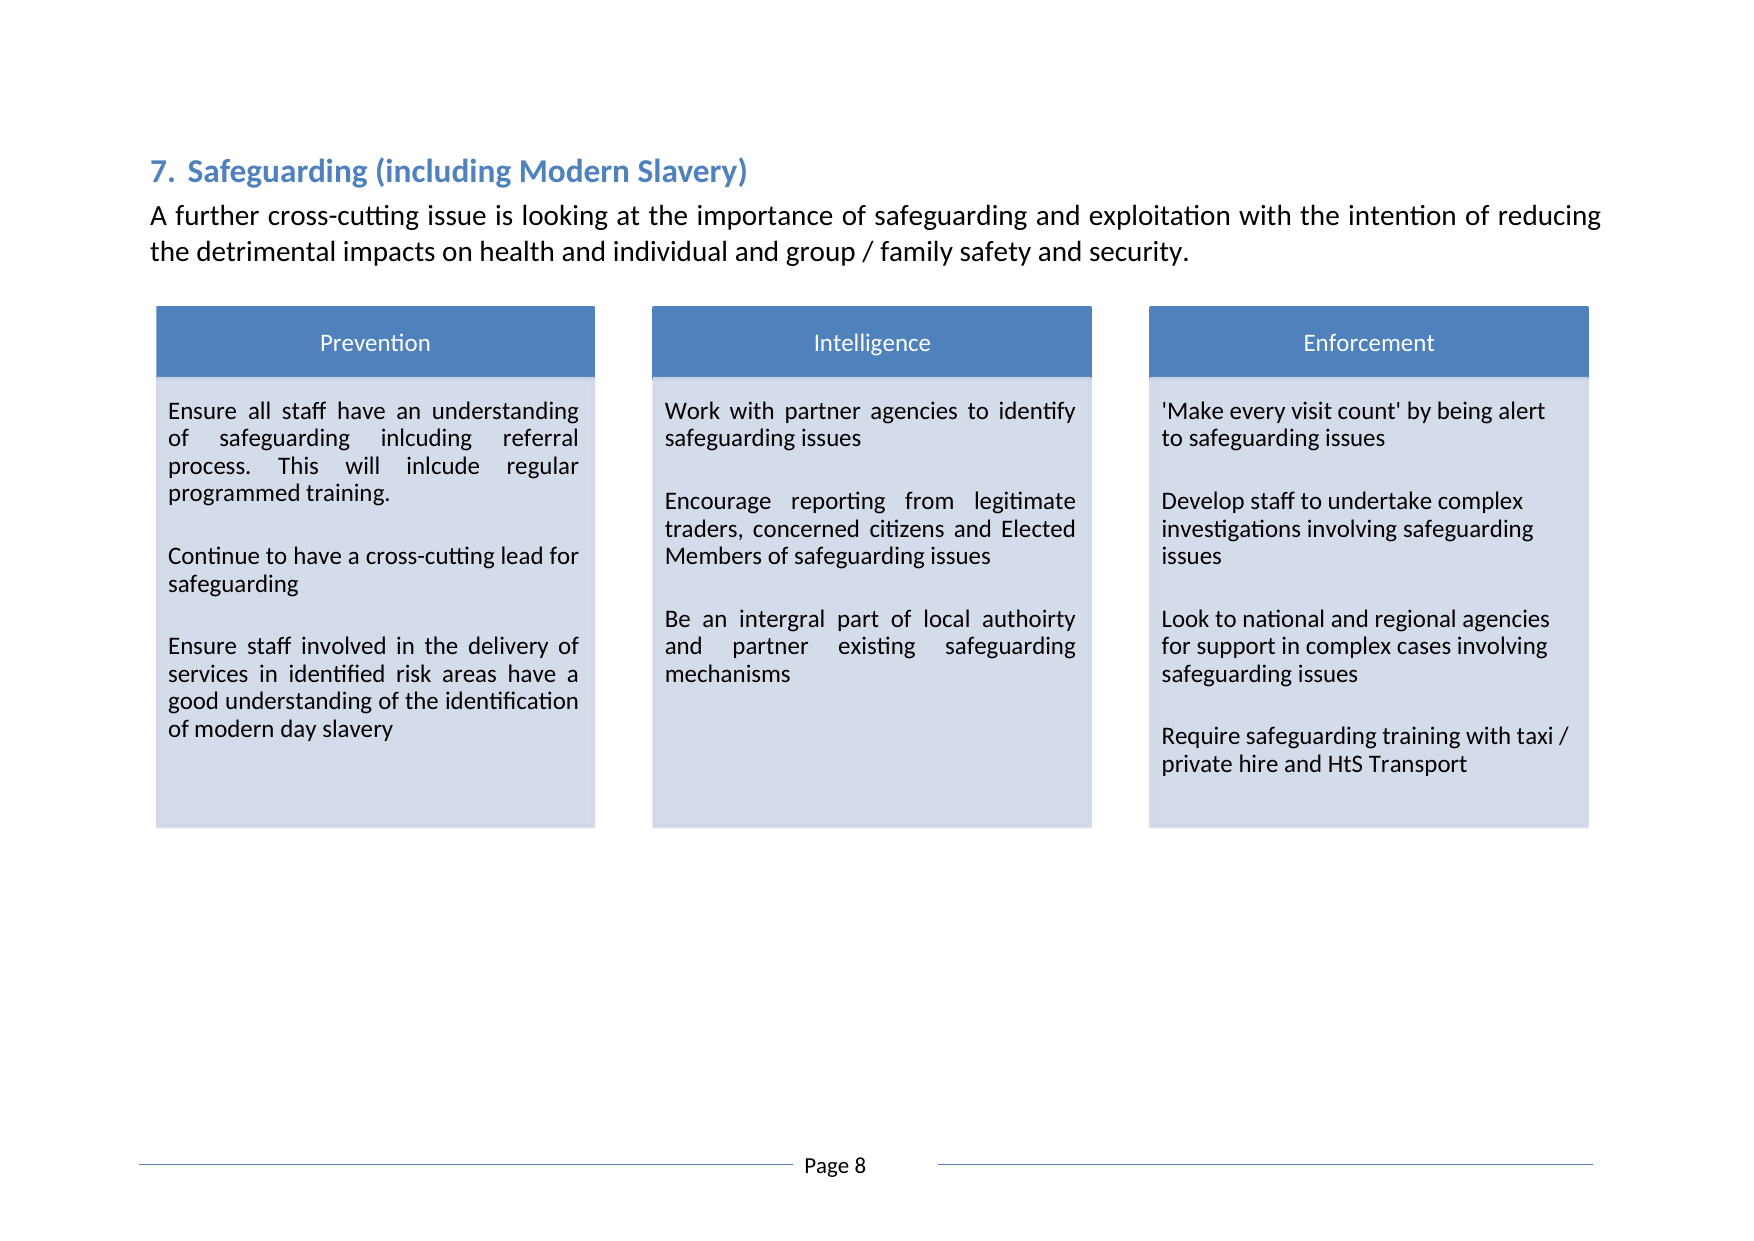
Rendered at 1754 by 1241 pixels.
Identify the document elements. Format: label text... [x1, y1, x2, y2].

text A further cross-cutting issue is looking at the importance of safeguarding and exploitation with the intention of reducing the detrimental impacts on health and individual and group / family safety and security. [150, 197, 1604, 268]
subtitle Safeguarding (including Modern Slavery) [150, 150, 1604, 191]
